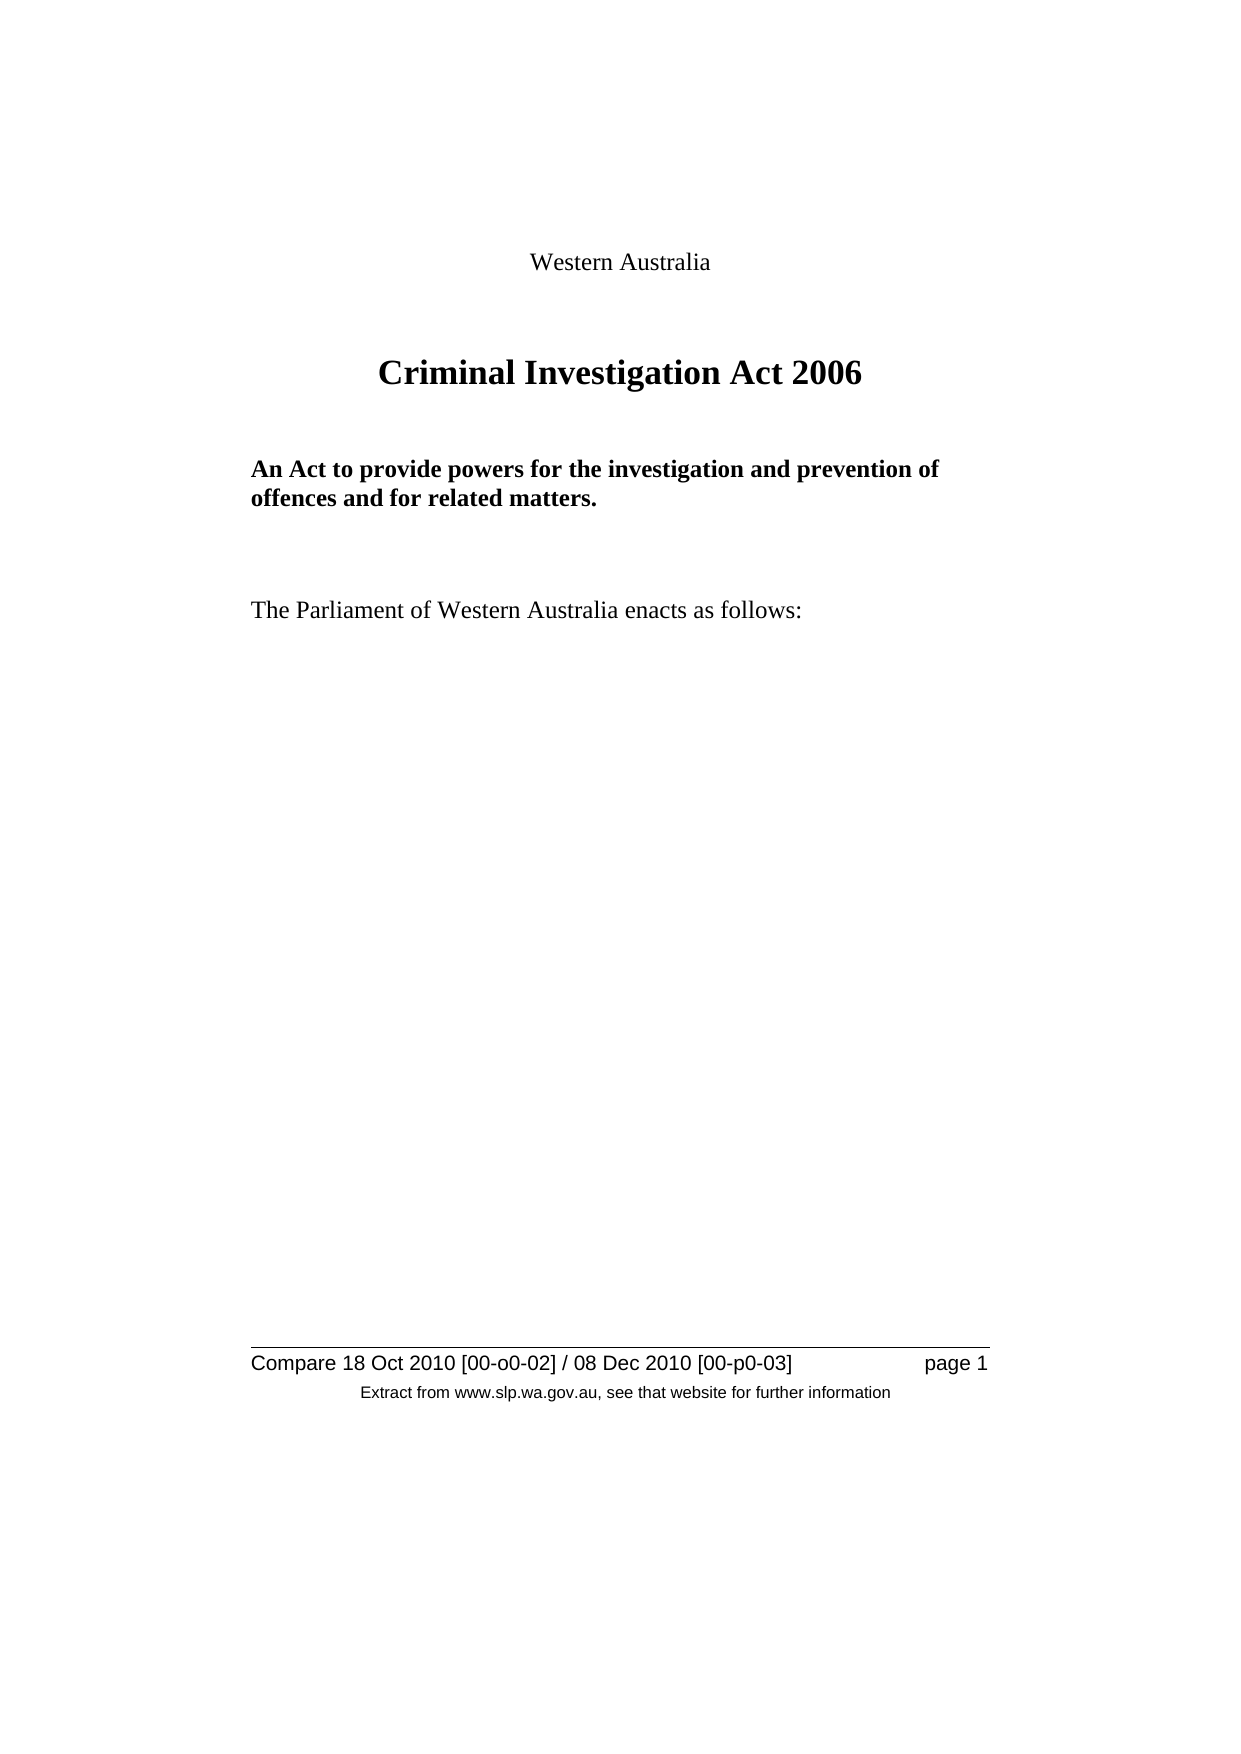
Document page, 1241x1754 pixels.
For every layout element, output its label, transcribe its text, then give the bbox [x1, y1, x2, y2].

title An Act to provide powers for the investigation and prevention of offences and for related matters. [251, 454, 990, 512]
text Criminal Investigation Act 2006 [251, 351, 990, 392]
text Western Australia [251, 247, 990, 276]
text The Parliament of Western Australia enacts as follows: [251, 595, 990, 624]
